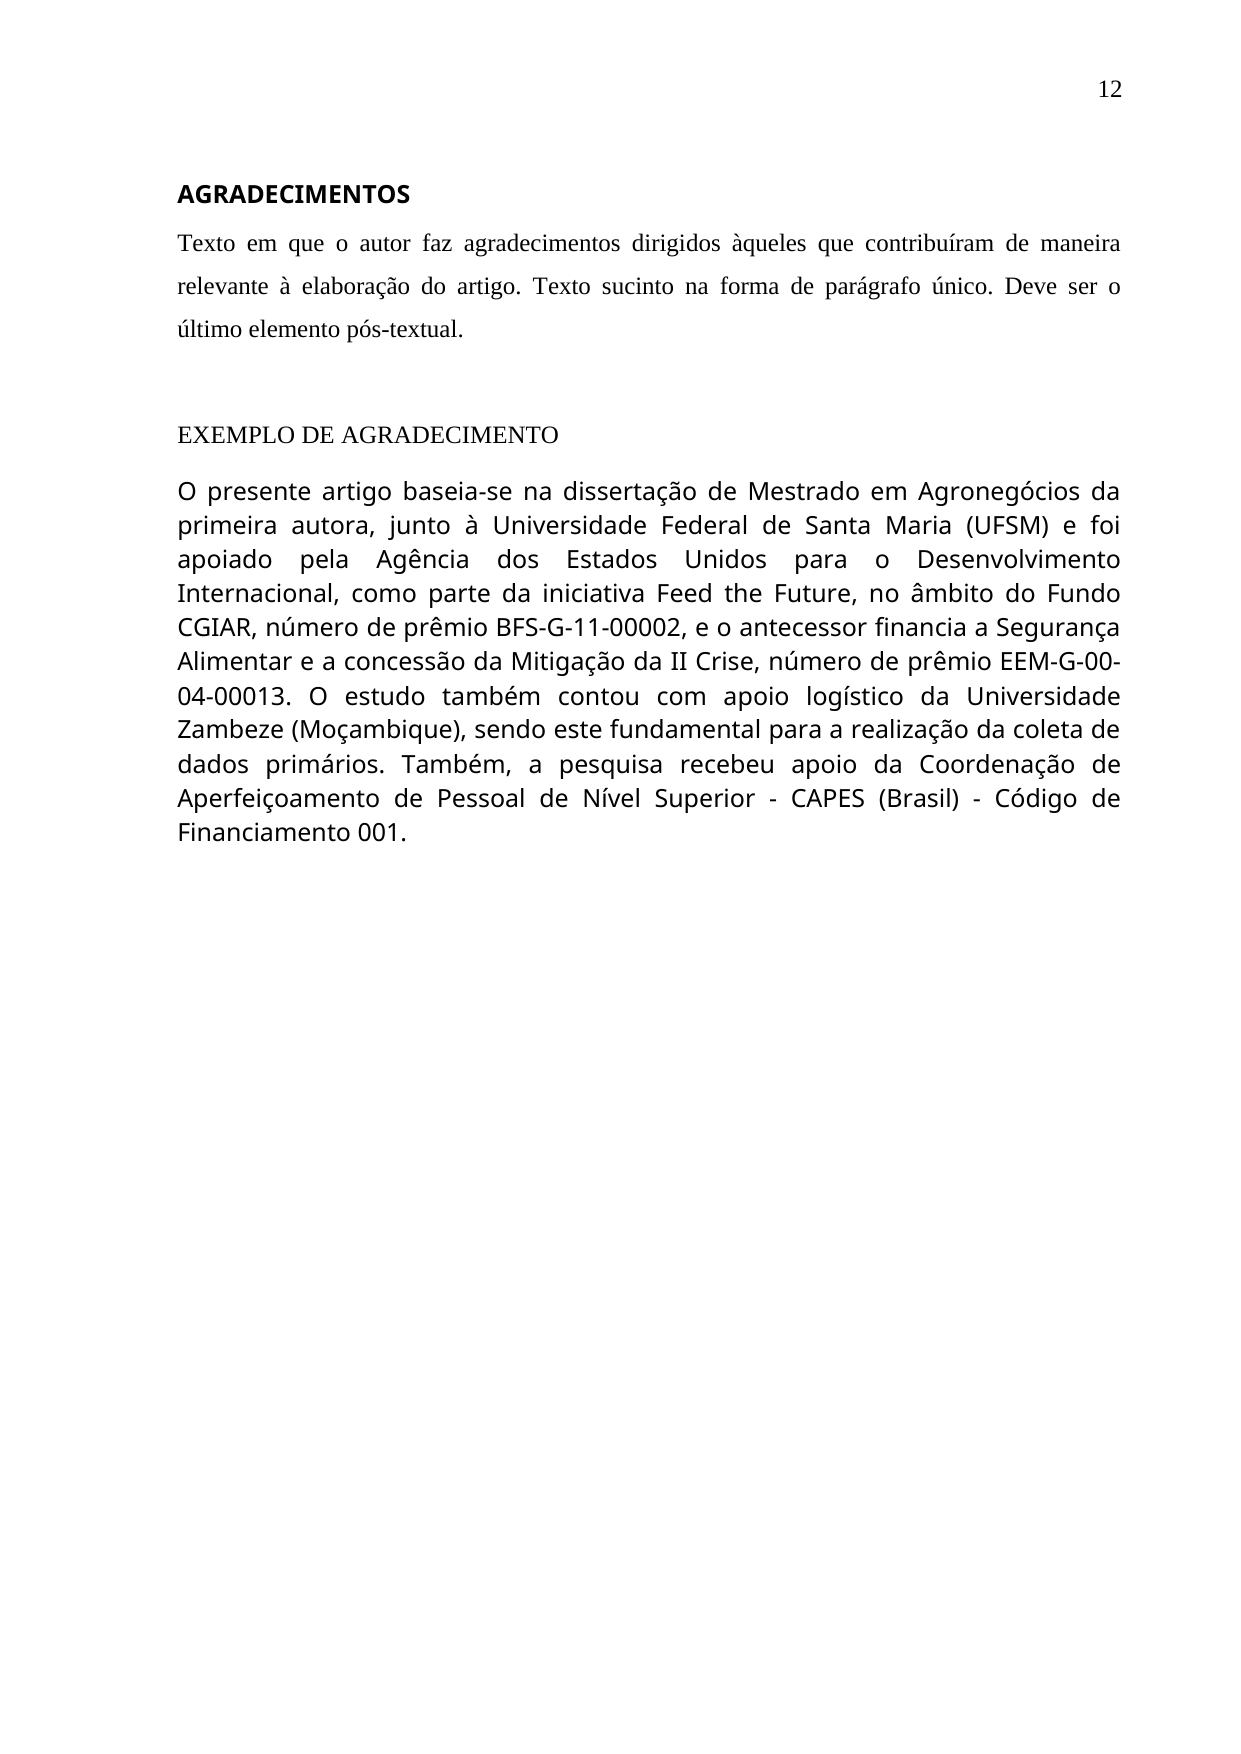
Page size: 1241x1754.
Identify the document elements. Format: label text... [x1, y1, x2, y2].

text Texto em que o autor faz agradecimentos dirigidos àqueles que contribuíram de maneira relevante à elaboração do artigo. Texto sucinto na forma de parágrafo único. Deve ser o último elemento pós-textual. [177, 228, 1122, 343]
text EXEMPLO DE AGRADECIMENTO [177, 420, 1122, 449]
text AGRADECIMENTOS [177, 177, 1122, 211]
text O presente artigo baseia-se na dissertação de Mestrado em Agronegócios da primeira autora, junto à Universidade Federal de Santa Maria (UFSM) e foi apoiado pela Agência dos Estados Unidos para o Desenvolvimento Internacional, como parte da iniciativa Feed the Future, no âmbito do Fundo CGIAR, número de prêmio BFS-G-11-00002, e o antecessor financia a Segurança Alimentar e a concessão da Mitigação da II Crise, número de prêmio EEM-G-00-04-00013. O estudo também contou com apoio logístico da Universidade Zambeze (Moçambique), sendo este fundamental para a realização da coleta de dados primários. Também, a pesquisa recebeu apoio da Coordenação de Aperfeiçoamento de Pessoal de Nível Superior - CAPES (Brasil) - Código de Financiamento 001. [177, 474, 1122, 848]
